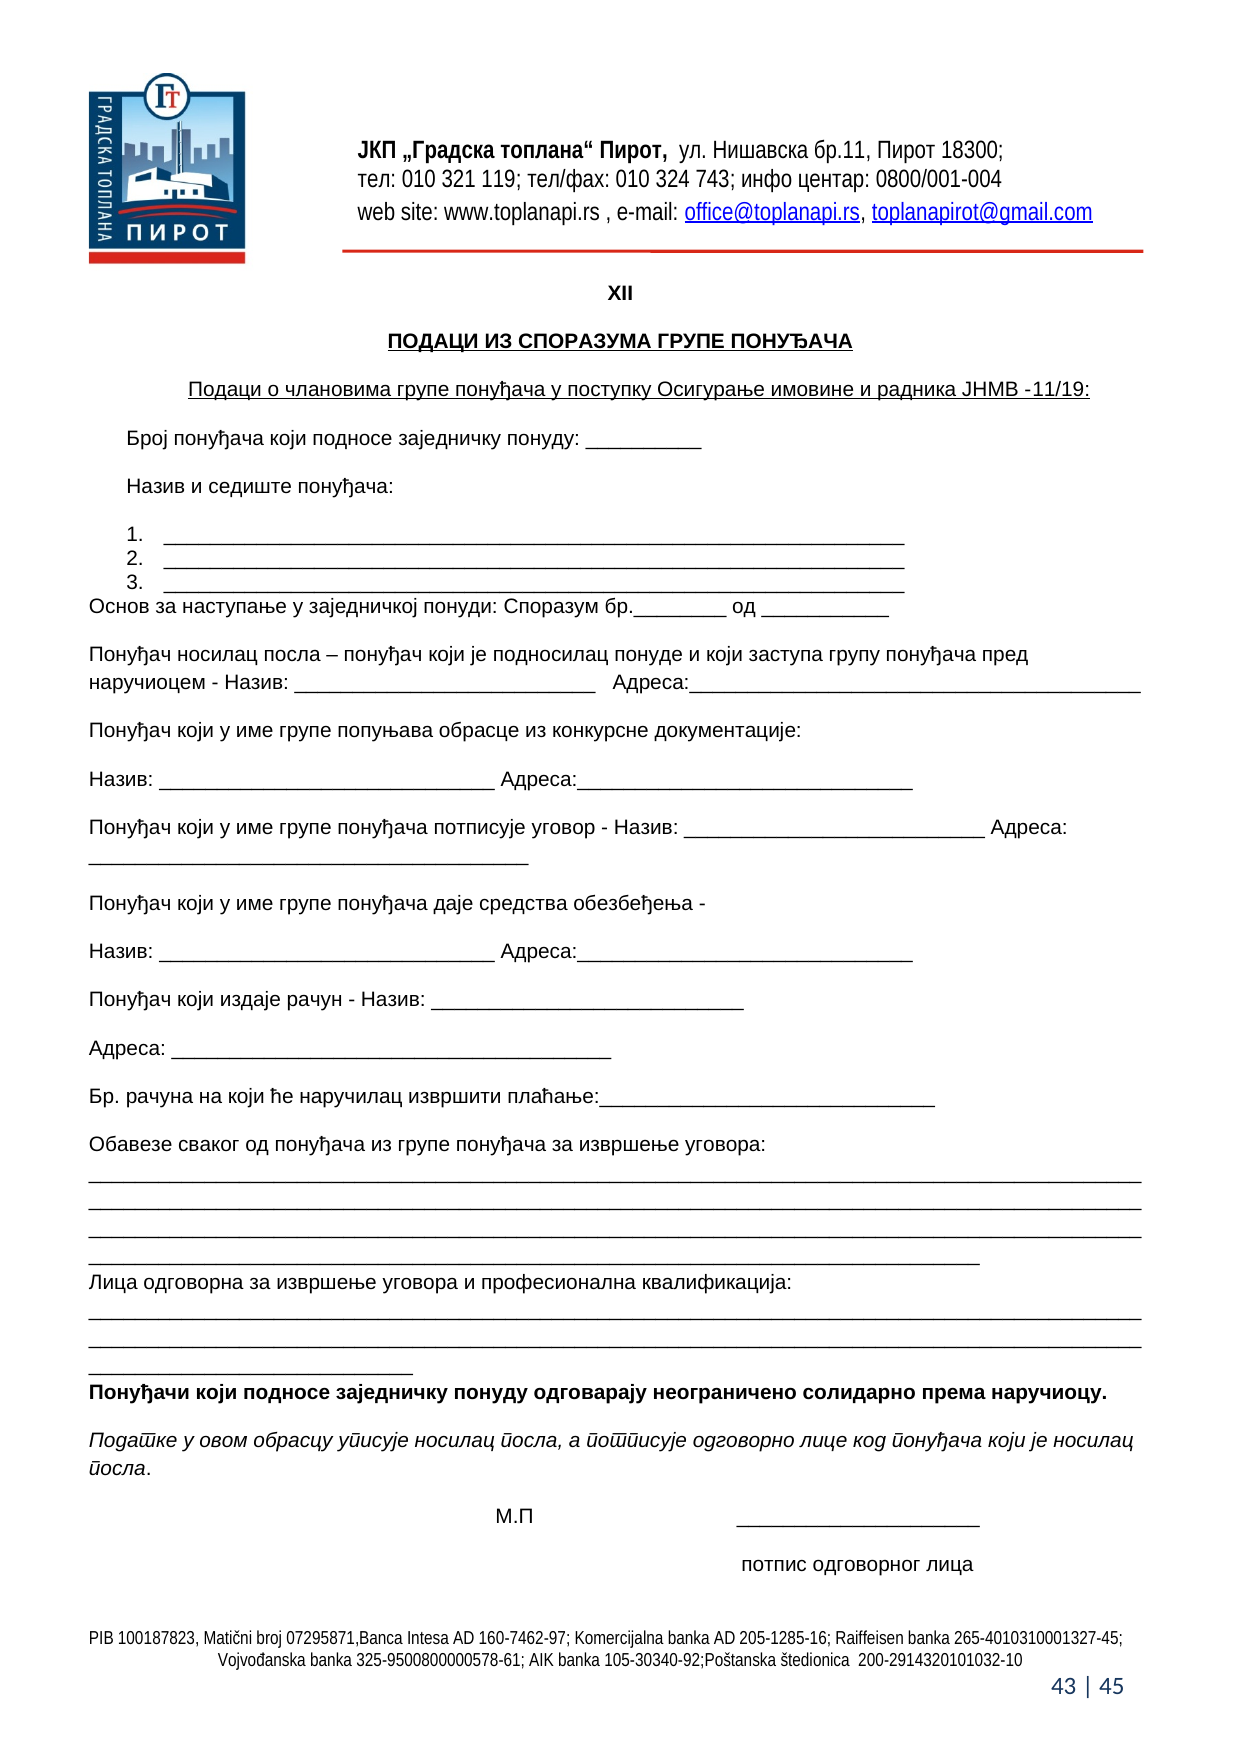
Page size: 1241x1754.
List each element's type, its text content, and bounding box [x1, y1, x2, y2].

text Лица одговорна за извршење уговора и професионална квалификација: [89, 1270, 1152, 1294]
text ПОДАЦИ ИЗ СПОРАЗУМА ГРУПЕ ПОНУЂАЧА [89, 329, 1152, 353]
text __________________________________________________________________________________________________________________________________________________________________________________________________________________ [89, 1297, 1152, 1376]
text Обавезе сваког од понуђача из групе понуђача за извршење уговора: ______________________________________________________________________________________________________________________________________________________________________________________________________________________________________________________________________________________________________________________________________________________________ [89, 1132, 1152, 1266]
text Понуђач који у име групе понуђача потписује уговор - Назив: __________________________ Адреса: ______________________________________ [89, 815, 1152, 866]
text Основ за наступање у заједничкој понуди: Споразум бр.________ од ___________ [89, 594, 1152, 618]
text Подаци о члановима групе понуђача у поступку Осигурање имовине и радника ЈНМВ -11/19: [126, 377, 1152, 401]
list ________________________________________________________________ [126, 546, 1152, 570]
text Адреса: ______________________________________ [89, 1036, 1152, 1059]
picture [88, 73, 338, 281]
text Понуђачи који подносе заједничку понуду одговарају неограничено солидарно према наручиоцу. [89, 1380, 1152, 1404]
text Понуђач који издаје рачун - Назив: ___________________________ [89, 987, 1152, 1011]
text Податке у овом обрасцу уписује носилац посла, а потписује одговорно лице код понуђача који је носилац посла. [89, 1428, 1152, 1479]
text Понуђач који у име групе попуњава обрасце из конкурсне документације: [89, 718, 1152, 742]
text потпис одговорног лица [126, 1552, 1152, 1576]
text М.П _____________________ [126, 1504, 1152, 1528]
text Назив и седиште понуђача: [126, 474, 1152, 498]
text Бр. рачуна на који ће наручилац извршити плаћање:_____________________________ [89, 1084, 1152, 1108]
text Назив: _____________________________ Адреса:_____________________________ [89, 939, 1152, 963]
text Назив: _____________________________ Адреса:_____________________________ [89, 766, 1152, 790]
list ________________________________________________________________ [126, 570, 1152, 594]
text Понуђач који у име групе понуђача даје средства обезбеђења - [89, 891, 1152, 914]
list ________________________________________________________________ [126, 522, 1152, 546]
text Број понуђача који подносе заједничку понуду: __________ [126, 425, 1152, 449]
text XII [89, 280, 1152, 304]
text Понуђач носилац посла – понуђач који је подносилац понуде и који заступа групу понуђача пред наручиоцем - Назив: __________________________ Адреса:_______________________________________ [89, 642, 1152, 694]
